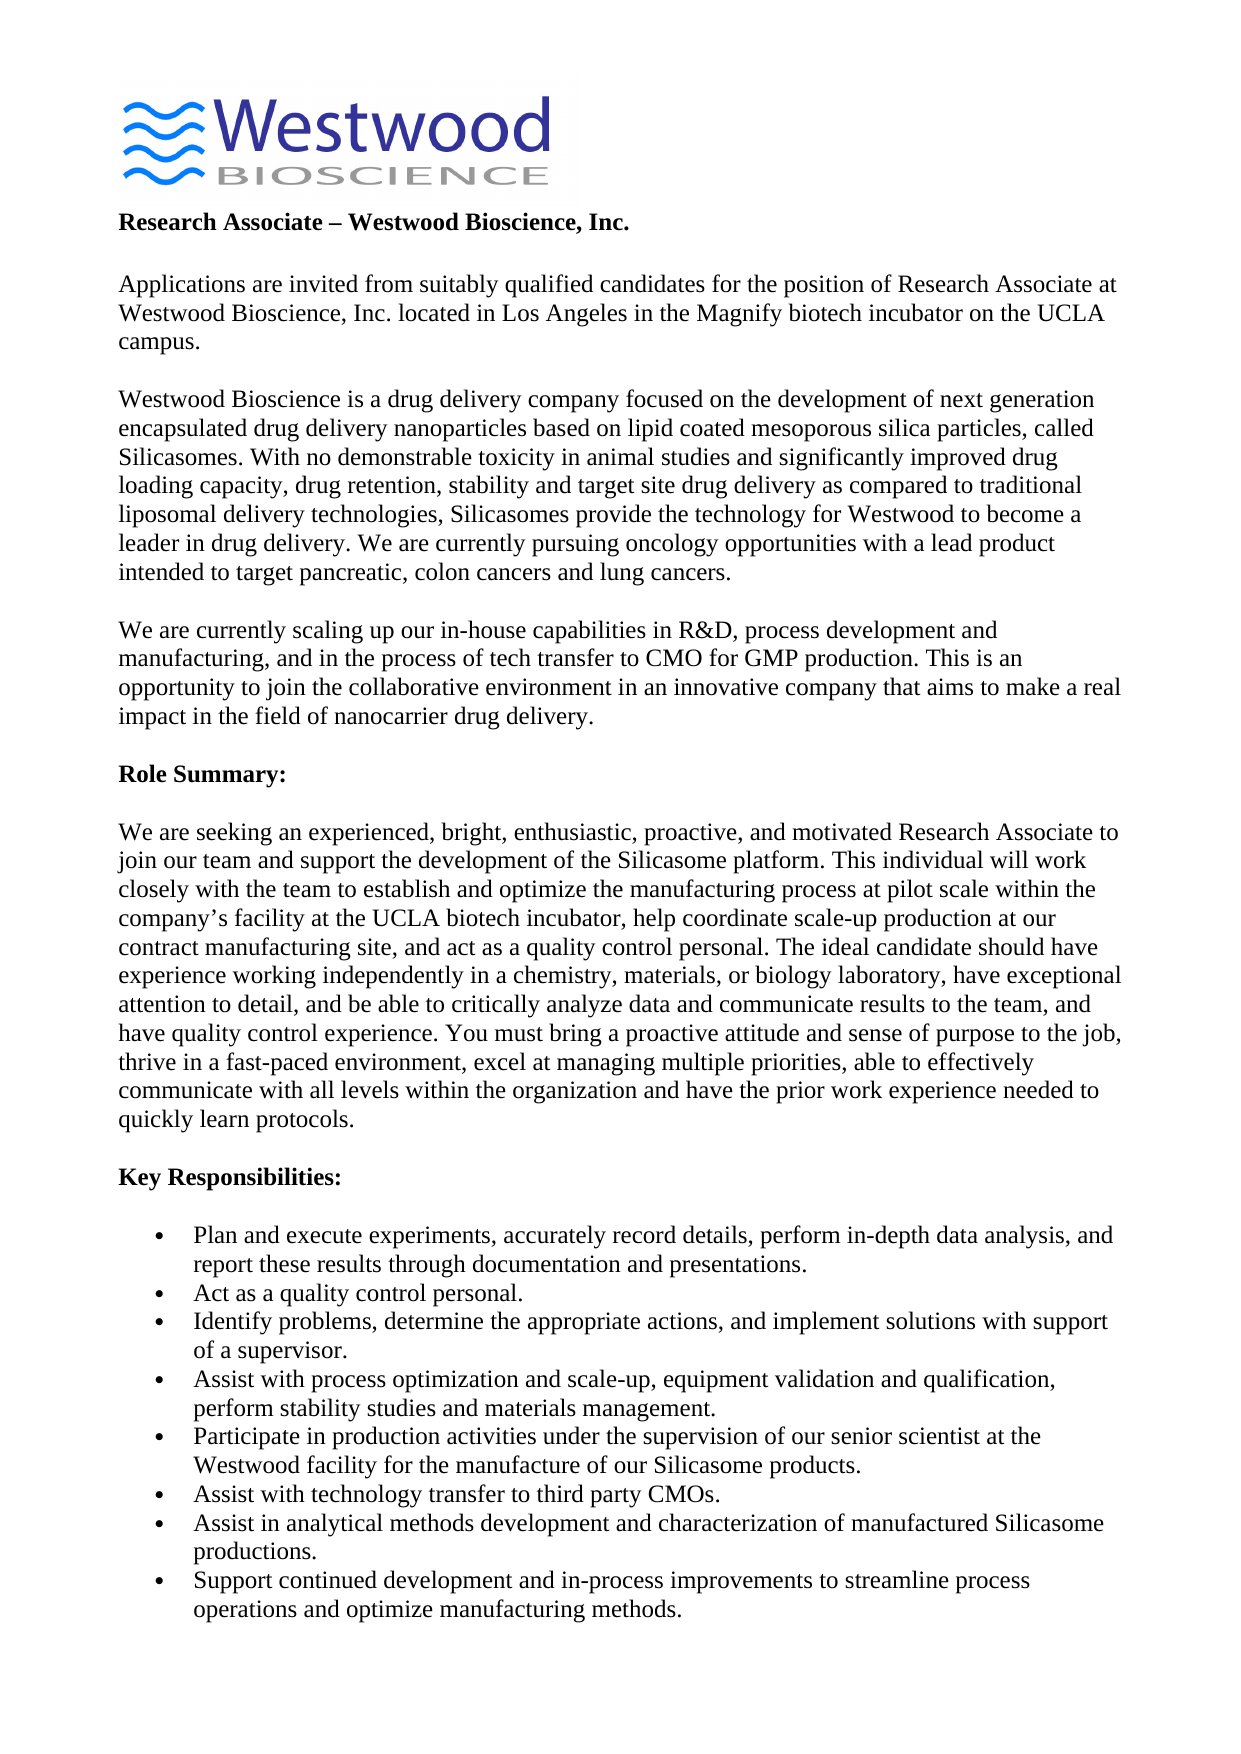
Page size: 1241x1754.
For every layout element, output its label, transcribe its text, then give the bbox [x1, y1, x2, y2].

list Support continued development and in-process improvements to streamline process operations and optimize manufacturing methods. [156, 1565, 1122, 1623]
text We are currently scaling up our in-house capabilities in R&D, process development and manufacturing, and in the process of tech transfer to CMO for GMP production. This is an opportunity to join the collaborative environment in an innovative company that aims to make a real impact in the field of nanocarrier drug delivery. [118, 615, 1122, 730]
text Key Responsibilities: [118, 1162, 1122, 1191]
picture [118, 73, 580, 207]
list Plan and execute experiments, accurately record details, perform in-depth data analysis, and report these results through documentation and presentations. [156, 1220, 1122, 1278]
text Applications are invited from suitably qualified candidates for the position of Research Associate at Westwood Bioscience, Inc. located in Los Angeles in the Magnify biotech incubator on the UCLA campus. [118, 269, 1122, 355]
list Participate in production activities under the supervision of our senior scientist at the Westwood facility for the manufacture of our Silicasome products. [156, 1421, 1122, 1479]
list Assist in analytical methods development and characterization of manufactured Silicasome productions. [156, 1508, 1122, 1565]
list Identify problems, determine the appropriate actions, and implement solutions with support of a supervisor. [156, 1306, 1122, 1364]
list Assist with process optimization and scale-up, equipment validation and qualification, perform stability studies and materials management. [156, 1364, 1122, 1421]
text Westwood Bioscience is a drug delivery company focused on the development of next generation encapsulated drug delivery nanoparticles based on lipid coated mesoporous silica particles, called Silicasomes. With no demonstrable toxicity in animal studies and significantly improved drug loading capacity, drug retention, stability and target site drug delivery as compared to traditional liposomal delivery technologies, Silicasomes provide the technology for Westwood to become a leader in drug delivery. We are currently pursuing oncology opportunities with a lead product intended to target pancreatic, colon cancers and lung cancers. [118, 384, 1122, 586]
list Assist with technology transfer to third party CMOs. [156, 1479, 1122, 1508]
text Role Summary: [118, 759, 1122, 788]
text Research Associate – Westwood Bioscience, Inc. [118, 207, 1122, 236]
text We are seeking an experienced, bright, enthusiastic, proactive, and motivated Research Associate to join our team and support the development of the Silicasome platform. This individual will work closely with the team to establish and optimize the manufacturing process at pilot scale within the company’s facility at the UCLA biotech incubator, help coordinate scale-up production at our contract manufacturing site, and act as a quality control personal. The ideal candidate should have experience working independently in a chemistry, materials, or biology laboratory, have exceptional attention to detail, and be able to critically analyze data and communicate results to the team, and have quality control experience. You must bring a proactive attitude and sense of purpose to the job, thrive in a fast-paced environment, excel at managing multiple priorities, able to effectively communicate with all levels within the organization and have the prior work experience needed to quickly learn protocols. [118, 817, 1122, 1133]
list Act as a quality control personal. [156, 1278, 1122, 1306]
